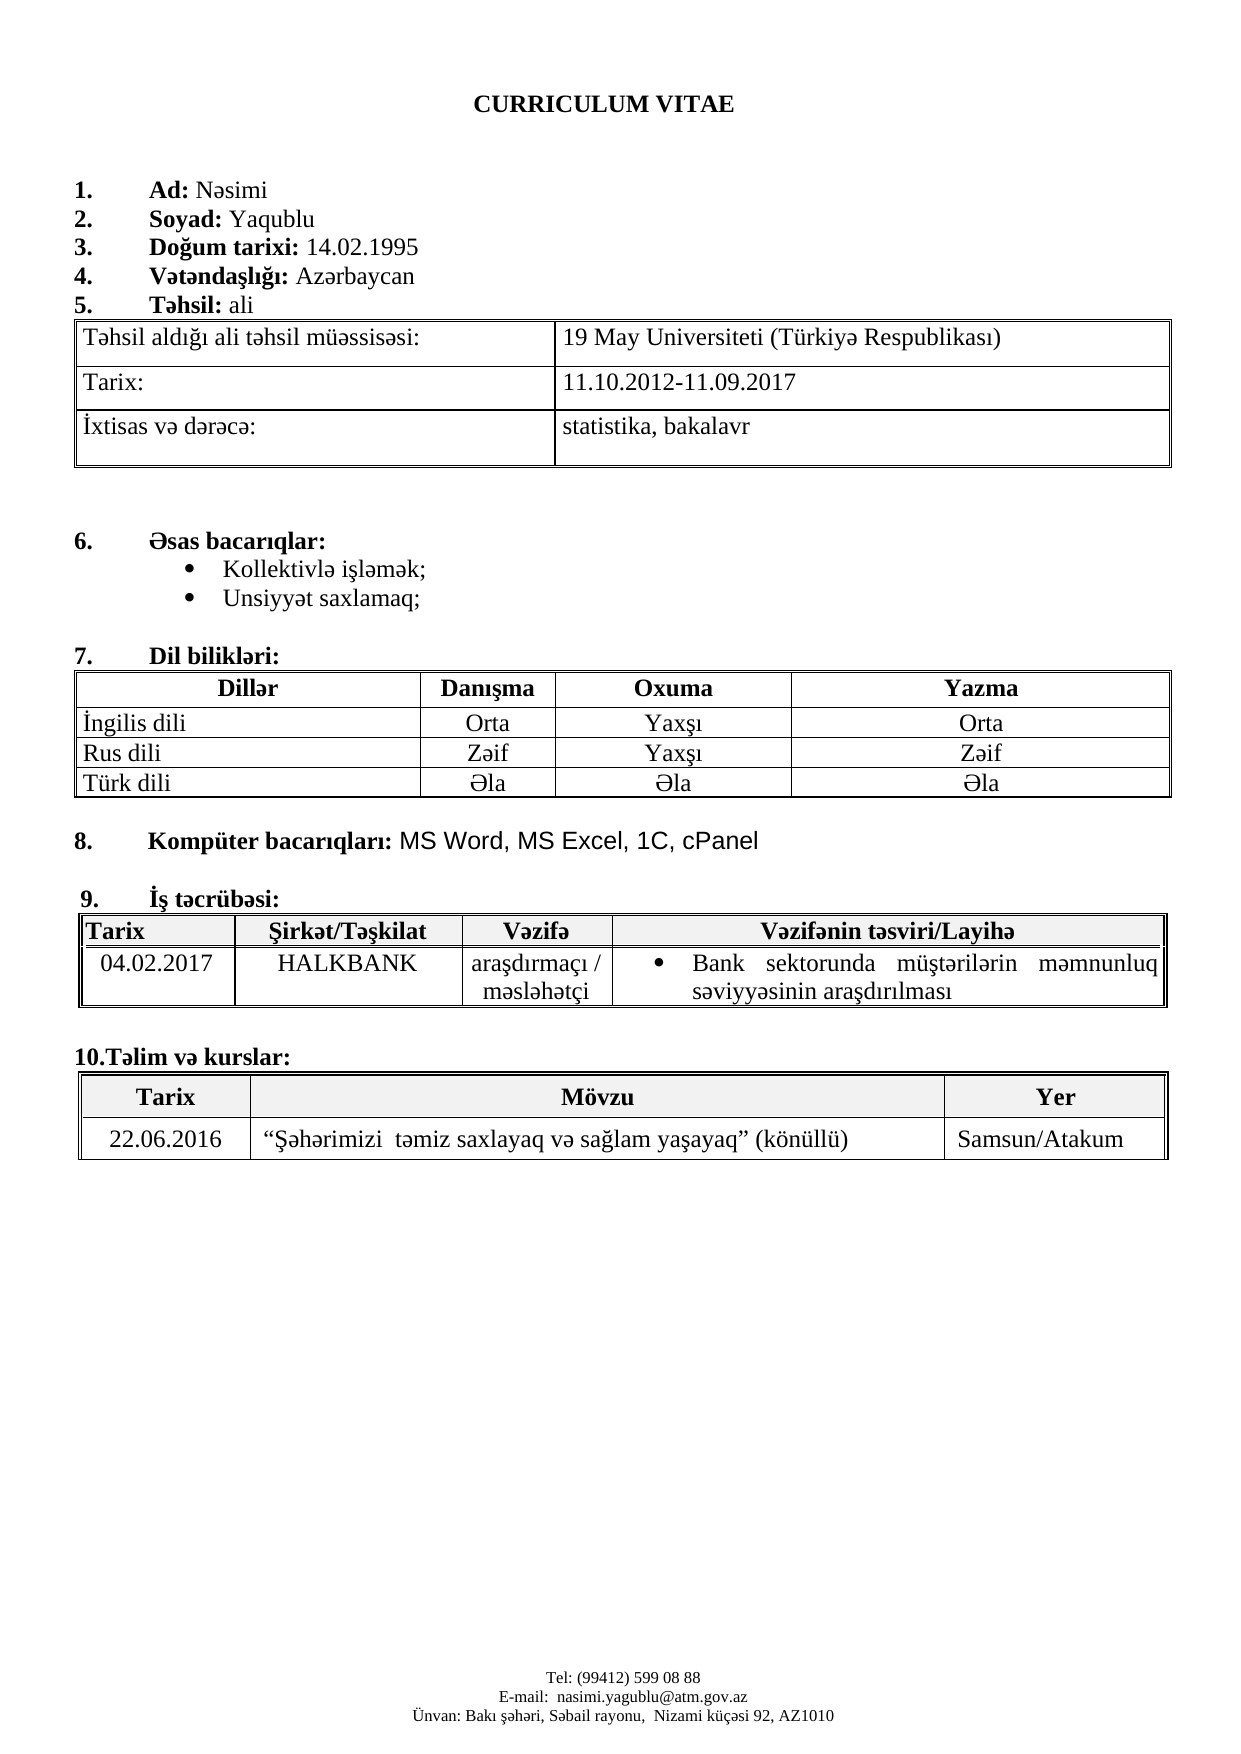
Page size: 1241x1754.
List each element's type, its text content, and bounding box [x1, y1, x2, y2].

text 4. Vətəndaşlığı: Azərbaycan [74, 261, 1172, 290]
table_cell Əla [421, 768, 555, 796]
table_cell 11.10.2012-11.09.2017 [556, 367, 1169, 409]
table_cell statistika, bakalavr [556, 411, 1169, 465]
table_cell Bank sektorunda müştərilərin məmnunluq səviyyəsinin araşdırılması [613, 945, 1164, 1005]
table_cell araşdırmaçı /məsləhətçi [463, 948, 612, 1005]
table_header Dillər [77, 673, 420, 707]
table_cell Samsun/Atakum [945, 1118, 1164, 1158]
text 5. Təhsil: ali [74, 290, 1172, 319]
text 3. Doğum tarixi: 14.02.1995 [74, 232, 1172, 261]
table_cell Rus dili [77, 738, 420, 767]
table_header Mövzu [251, 1076, 944, 1116]
table_cell HALKBANK [236, 948, 462, 1005]
table_header Yazma [792, 673, 1169, 707]
title CURRICULUM VITAE [74, 89, 1172, 117]
table_cell 22.06.2016 [82, 1118, 250, 1158]
text 8. Kompüter bacarıqları: MS Word, MS Excel, 1C, cPanel [74, 826, 1172, 855]
table_cell İngilis dili [77, 708, 420, 737]
text 10.Təlim və kurslar: [74, 1042, 1172, 1071]
text 1. Ad: Nəsimi [74, 175, 1172, 204]
table_cell 04.02.2017 [83, 945, 234, 1005]
table_cell Əla [556, 768, 791, 796]
list Kollektivlə işləmək; [185, 554, 1172, 583]
list Unsiyyət saxlamaq; [185, 583, 1172, 612]
table_cell Orta [792, 708, 1169, 737]
table_header Danışma [421, 673, 555, 707]
table_cell Zəif [792, 738, 1169, 767]
table_cell Tarix: [77, 367, 554, 409]
table_cell Türk dili [77, 768, 420, 796]
table_cell Orta [421, 708, 555, 737]
table_header 19 May Universiteti (Türkiyə Respublikası) [556, 322, 1169, 366]
table_cell “Şəhərimizi təmiz saxlayaq və sağlam yaşayaq” (könüllü) [251, 1118, 944, 1158]
table_header Şirkət/Təşkilat [236, 916, 462, 944]
table_cell Yaxşı [556, 708, 791, 737]
table_header Tarix [82, 1076, 250, 1116]
text 2. Soyad: Yaqublu [74, 204, 1172, 232]
text 7. Dil bilikləri: [74, 641, 1172, 669]
text 9. İş təcrübəsi: [74, 884, 1172, 913]
table_header Tarix [83, 916, 234, 944]
table_cell Zəif [421, 738, 555, 767]
table_header Təhsil aldığı ali təhsil müəssisəsi: [77, 322, 554, 366]
table_header Oxuma [556, 673, 791, 707]
table_cell Yaxşı [556, 738, 791, 767]
table_cell İxtisas və dərəcə: [77, 411, 554, 465]
table_cell Əla [792, 768, 1169, 796]
table_header Vəzifə [463, 916, 612, 944]
table_header Yer [945, 1076, 1164, 1116]
table_header Vəzifənin təsviri/Layihə [613, 916, 1163, 944]
text 6. Əsas bacarıqlar: [74, 526, 1172, 554]
